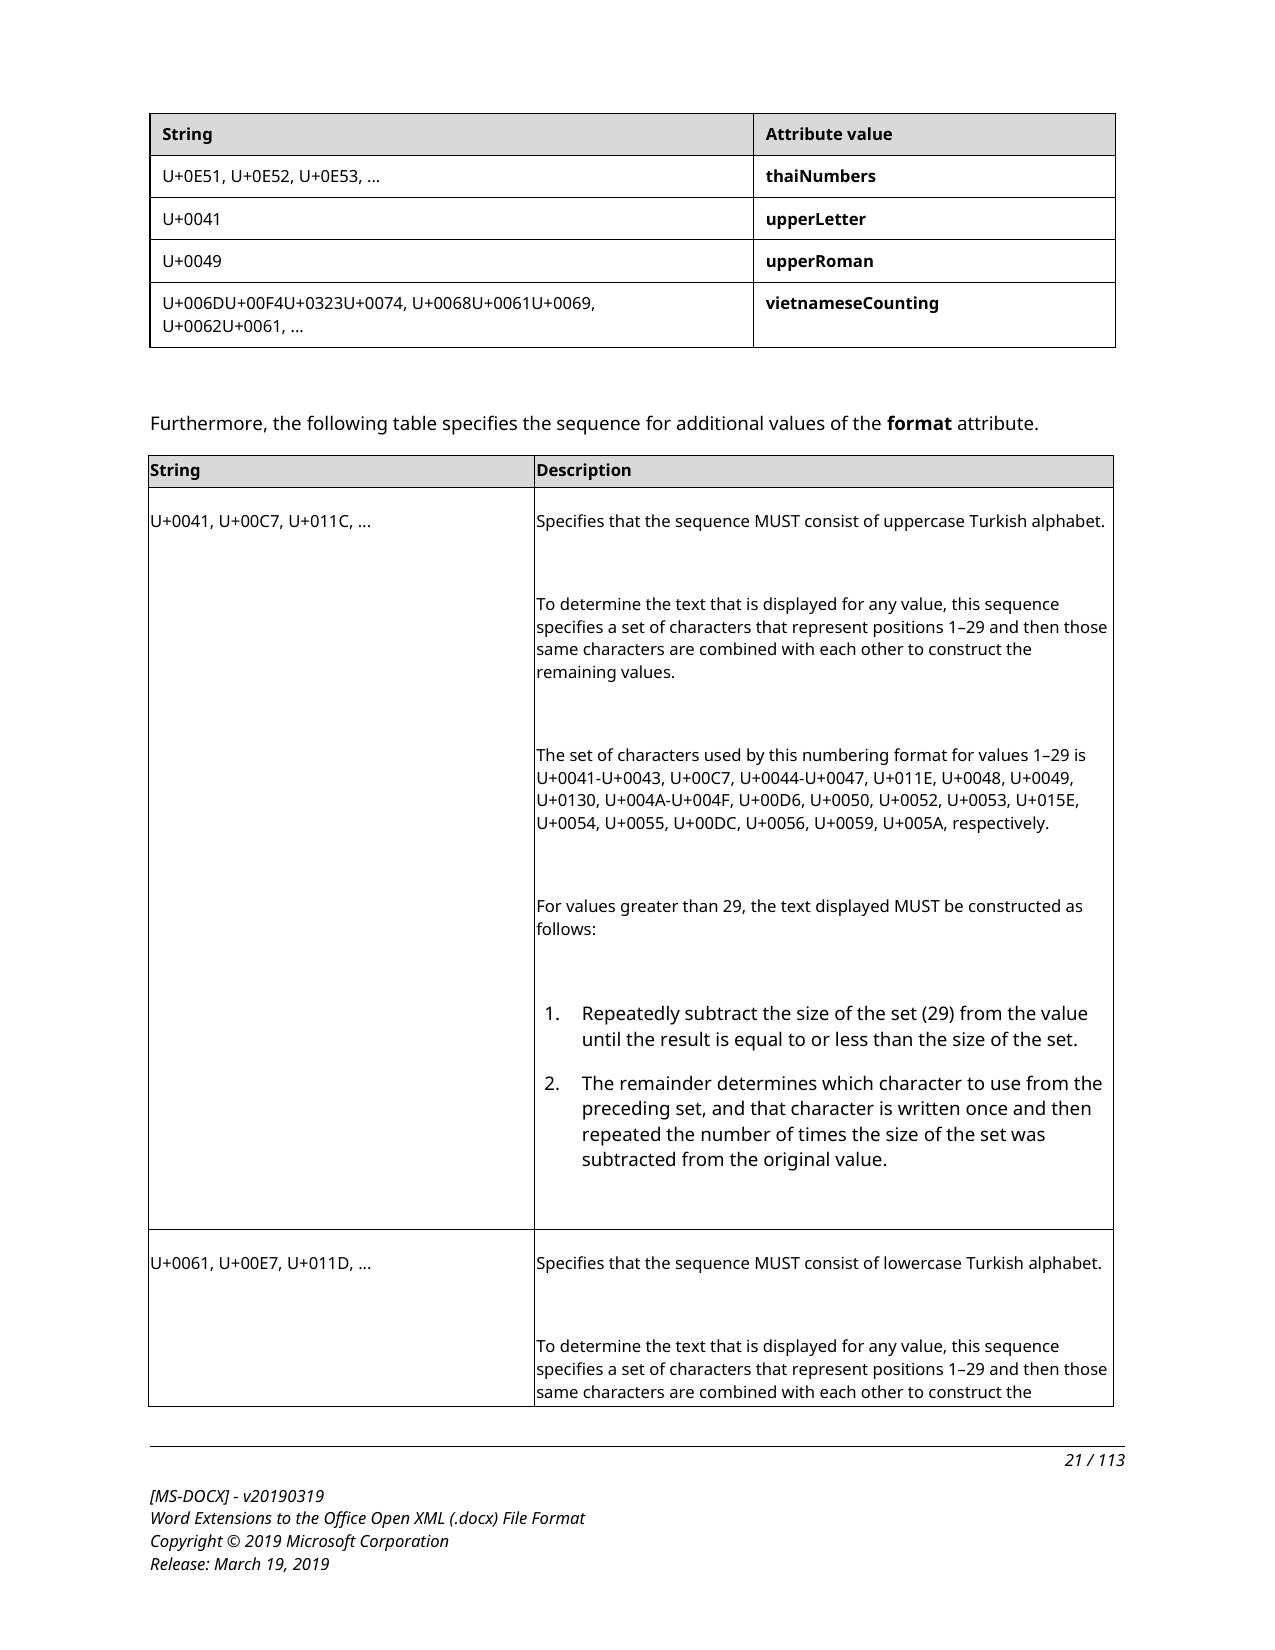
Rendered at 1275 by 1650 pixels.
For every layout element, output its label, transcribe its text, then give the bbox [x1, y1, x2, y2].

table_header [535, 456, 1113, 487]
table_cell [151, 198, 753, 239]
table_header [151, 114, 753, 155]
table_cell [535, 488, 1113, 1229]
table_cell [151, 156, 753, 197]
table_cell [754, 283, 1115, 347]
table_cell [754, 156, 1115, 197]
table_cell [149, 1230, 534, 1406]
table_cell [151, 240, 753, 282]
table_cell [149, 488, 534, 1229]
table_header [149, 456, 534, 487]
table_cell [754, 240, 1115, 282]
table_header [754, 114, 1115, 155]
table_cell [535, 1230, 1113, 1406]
text Furthermore, the following table specifies the sequence for additional values of the format attribute. [150, 411, 1125, 436]
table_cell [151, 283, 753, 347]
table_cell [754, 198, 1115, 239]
